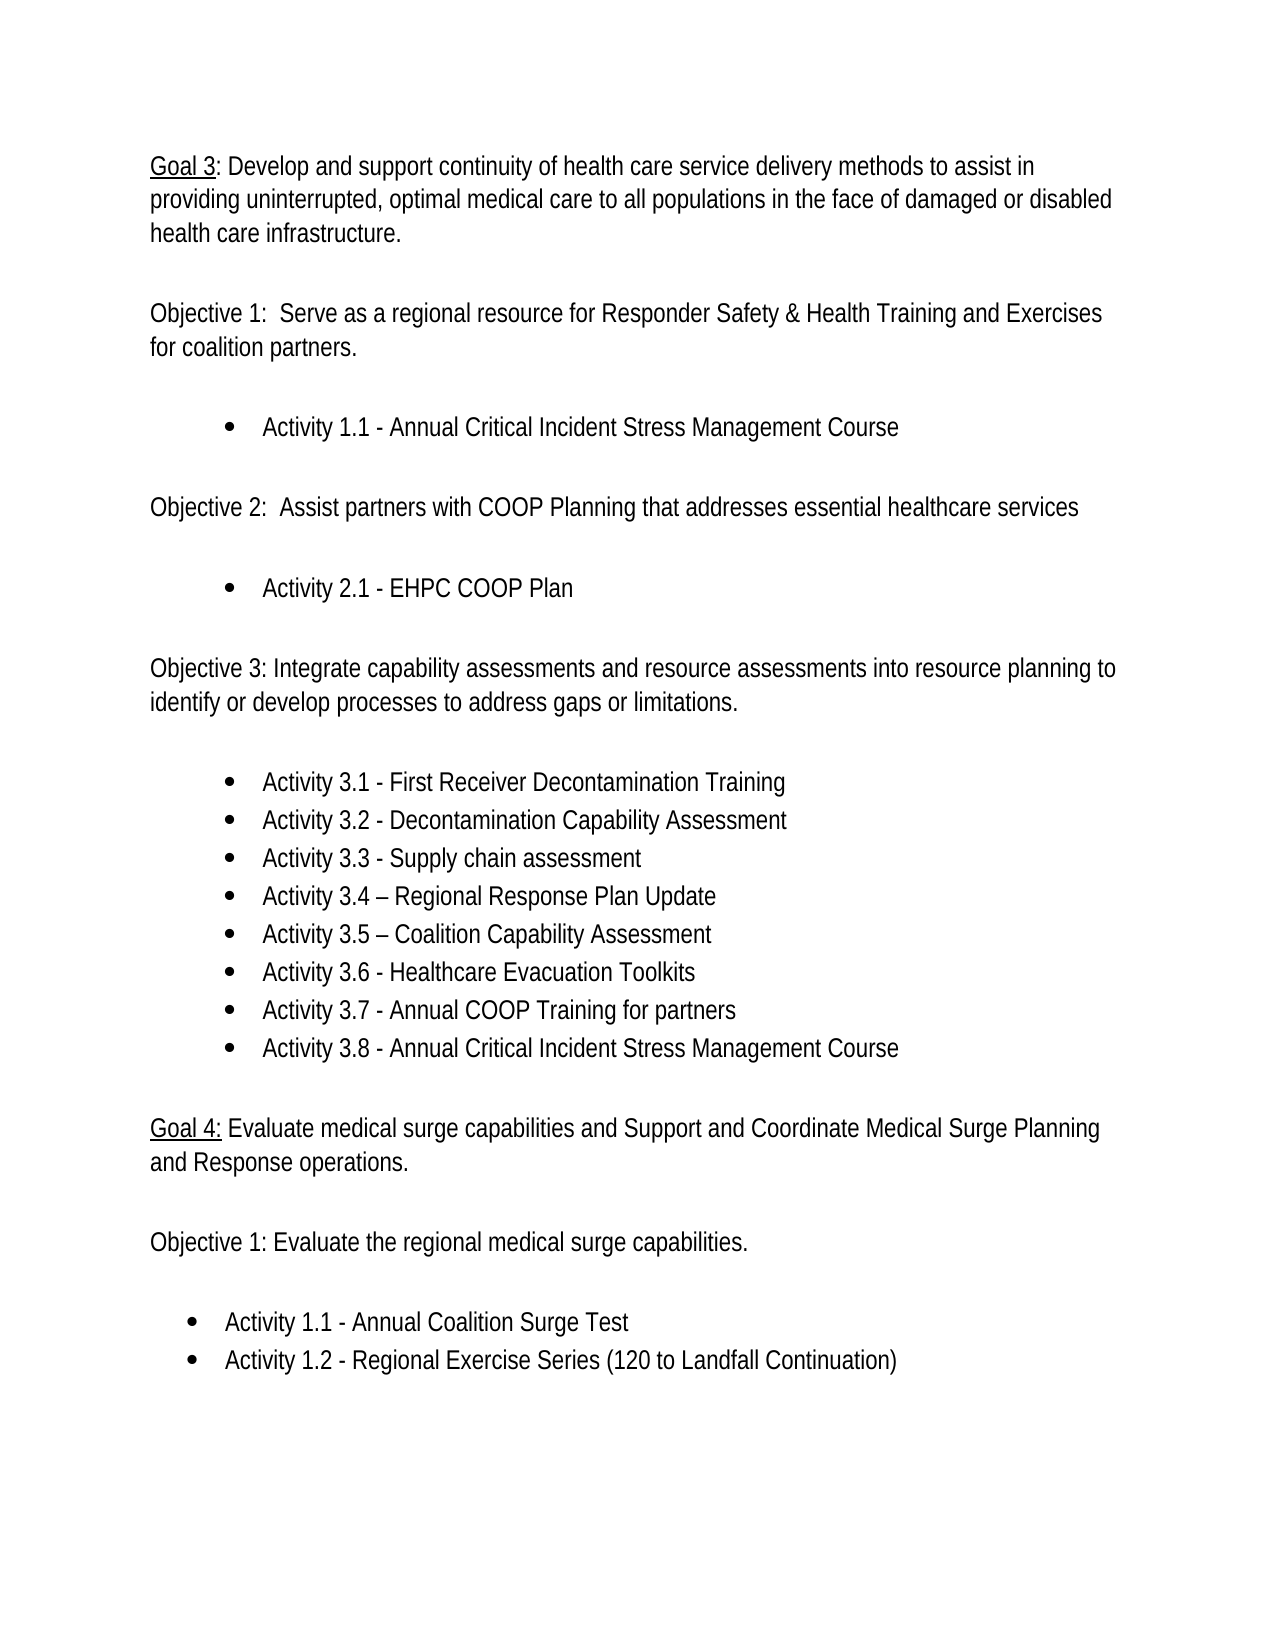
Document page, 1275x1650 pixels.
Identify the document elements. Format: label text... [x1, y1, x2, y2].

subtitle Objective 3: Integrate capability assessments and resource assessments into resource planning to identify or develop processes to address gaps or limitations. [150, 652, 1125, 717]
subtitle Activity 1.1 - Annual Coalition Surge Test [187, 1306, 1125, 1338]
subtitle Activity 1.1 - Annual Critical Incident Stress Management Course [225, 411, 1125, 442]
subtitle Activity 1.2 - Regional Exercise Series (120 to Landfall Continuation) [187, 1344, 1125, 1376]
subtitle Activity 3.4 – Regional Response Plan Update [225, 880, 1125, 911]
subtitle Objective 1: Evaluate the regional medical surge capabilities. [150, 1226, 1125, 1257]
subtitle Activity 3.2 - Decontamination Capability Assessment [225, 804, 1125, 835]
subtitle Objective 2: Assist partners with COOP Planning that addresses essential healthcare services [150, 492, 1125, 523]
subtitle Activity 3.3 - Supply chain assessment [225, 842, 1125, 873]
subtitle Objective 1: Serve as a regional resource for Responder Safety & Health Training and Exercises for coalition partners. [150, 297, 1125, 362]
subtitle Activity 3.7 - Annual COOP Training for partners [225, 994, 1125, 1025]
subtitle Activity 2.1 - EHPC COOP Plan [225, 572, 1125, 603]
subtitle Activity 3.6 - Healthcare Evacuation Toolkits [225, 956, 1125, 987]
subtitle Goal 4: Evaluate medical surge capabilities and Support and Coordinate Medical Surge Planning and Response operations. [150, 1112, 1125, 1177]
subtitle Goal 3: Develop and support continuity of health care service delivery methods to assist in providing uninterrupted, optimal medical care to all populations in the face of damaged or disabled health care infrastructure. [150, 150, 1125, 248]
subtitle Activity 3.5 – Coalition Capability Assessment [225, 918, 1125, 949]
subtitle Activity 3.8 - Annual Critical Incident Stress Management Course [225, 1032, 1125, 1063]
subtitle Activity 3.1 - First Receiver Decontamination Training [225, 766, 1125, 797]
